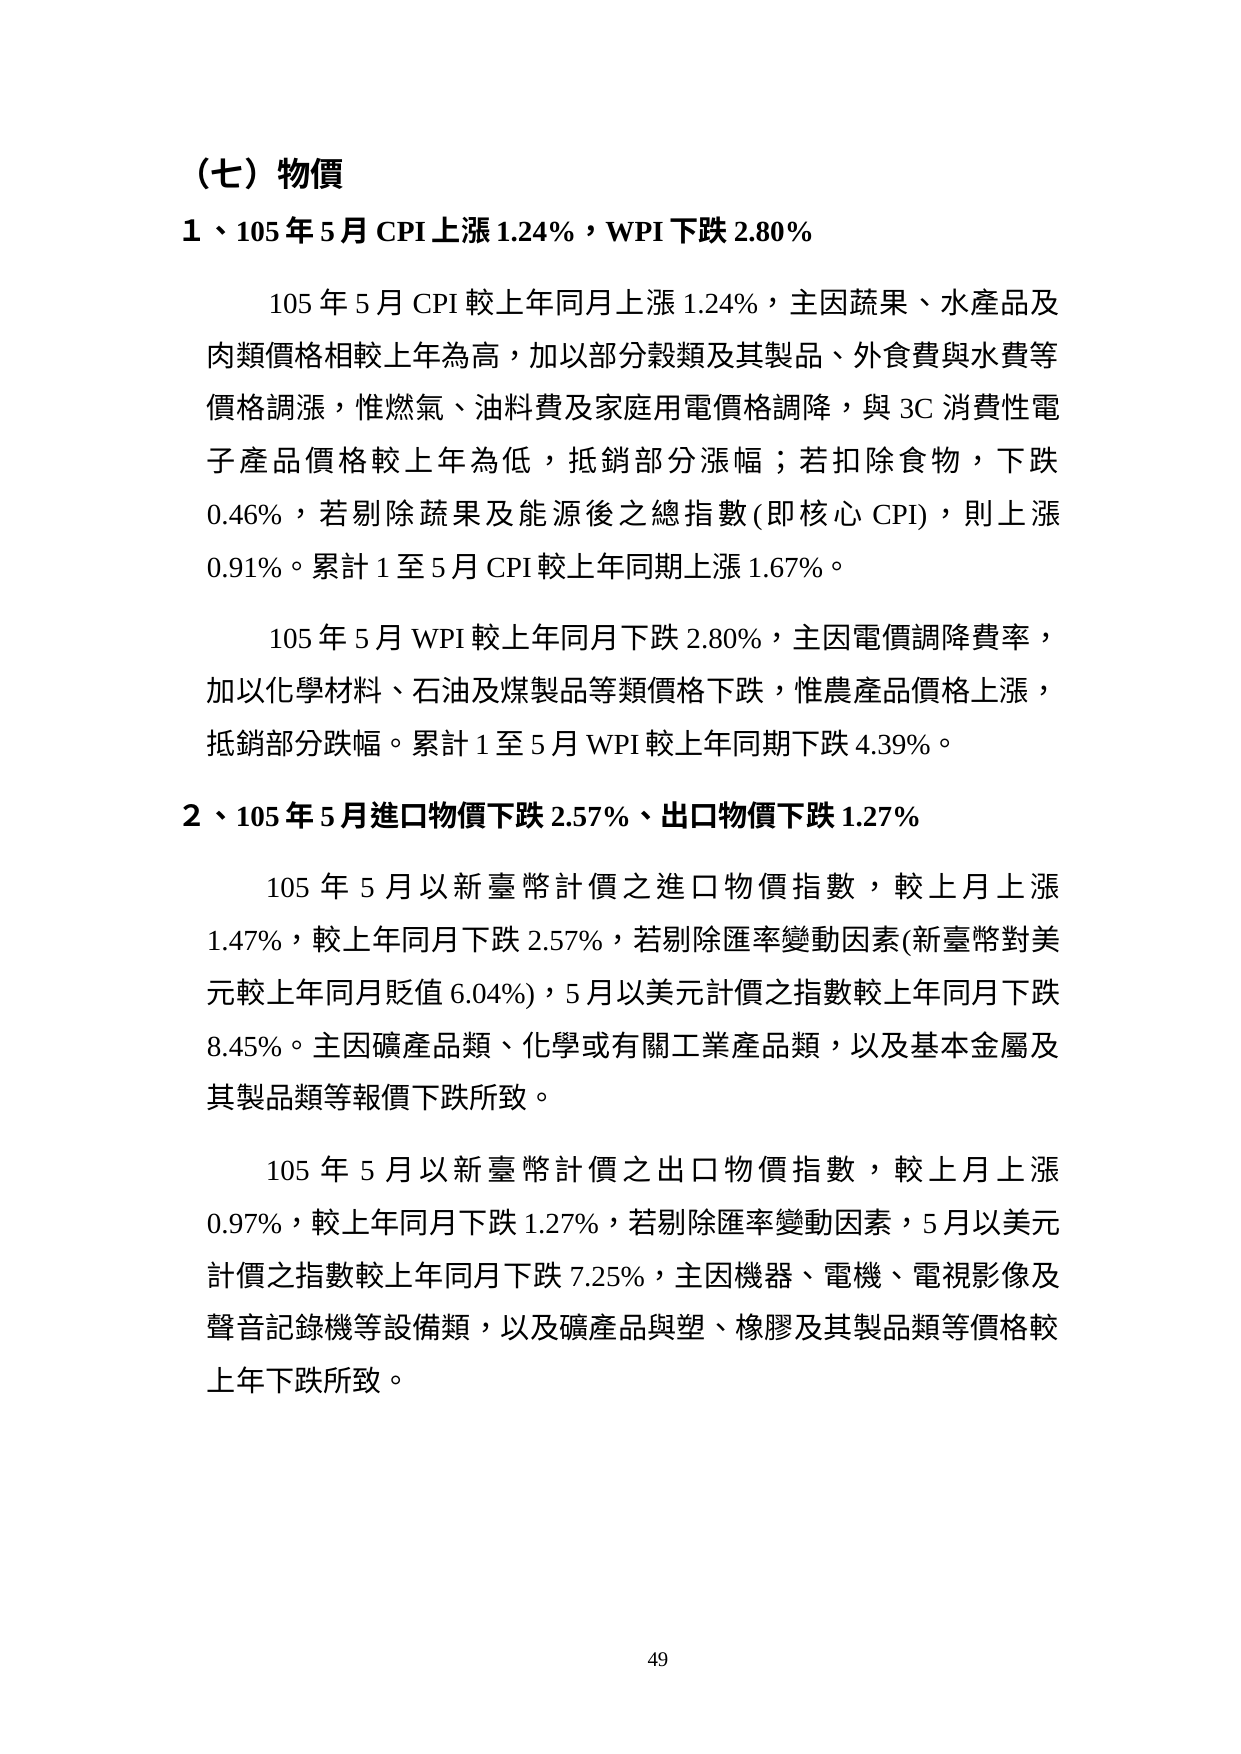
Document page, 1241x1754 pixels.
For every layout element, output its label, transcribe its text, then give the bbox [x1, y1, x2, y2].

text 105年5月以新臺幣計價之進口物價指數，較上月上漲1.47%，較上年同月下跌2.57%，若剔除匯率變動因素(新臺幣對美元較上年同月貶值6.04%)，5月以美元計價之指數較上年同月下跌8.45%。主因礦產品類、化學或有關工業產品類，以及基本金屬及其製品類等報價下跌所致。 [207, 864, 1061, 1117]
text 105年5月WPI較上年同月下跌2.80%，主因電價調降費率，加以化學材料、石油及煤製品等類價格下跌，惟農產品價格上漲，抵銷部分跌幅。累計1至5月WPI較上年同期下跌4.39%。 [207, 615, 1061, 763]
text １、105年5月CPI上漲1.24%，WPI下跌2.80% [177, 208, 1063, 250]
text 105年5月以新臺幣計價之出口物價指數，較上月上漲0.97%，較上年同月下跌1.27%，若剔除匯率變動因素，5月以美元計價之指數較上年同月下跌7.25%，主因機器、電機、電視影像及聲音記錄機等設備類，以及礦產品與塑、橡膠及其製品類等價格較上年下跌所致。 [207, 1147, 1061, 1400]
text 105年5月CPI較上年同月上漲1.24%，主因蔬果、水產品及肉類價格相較上年為高，加以部分穀類及其製品、外食費與水費等價格調漲，惟燃氣、油料費及家庭用電價格調降，與3C 消費性電子產品價格較上年為低，抵銷部分漲幅；若扣除食物，下跌0.46%，若剔除蔬果及能源後之總指數(即核心CPI)，則上漲0.91%。累計1至5月CPI較上年同期上漲1.67%。 [207, 279, 1061, 586]
text （七）物價 [177, 148, 1069, 196]
text ２、105年5月進口物價下跌2.57%、出口物價下跌1.27% [177, 792, 1063, 834]
